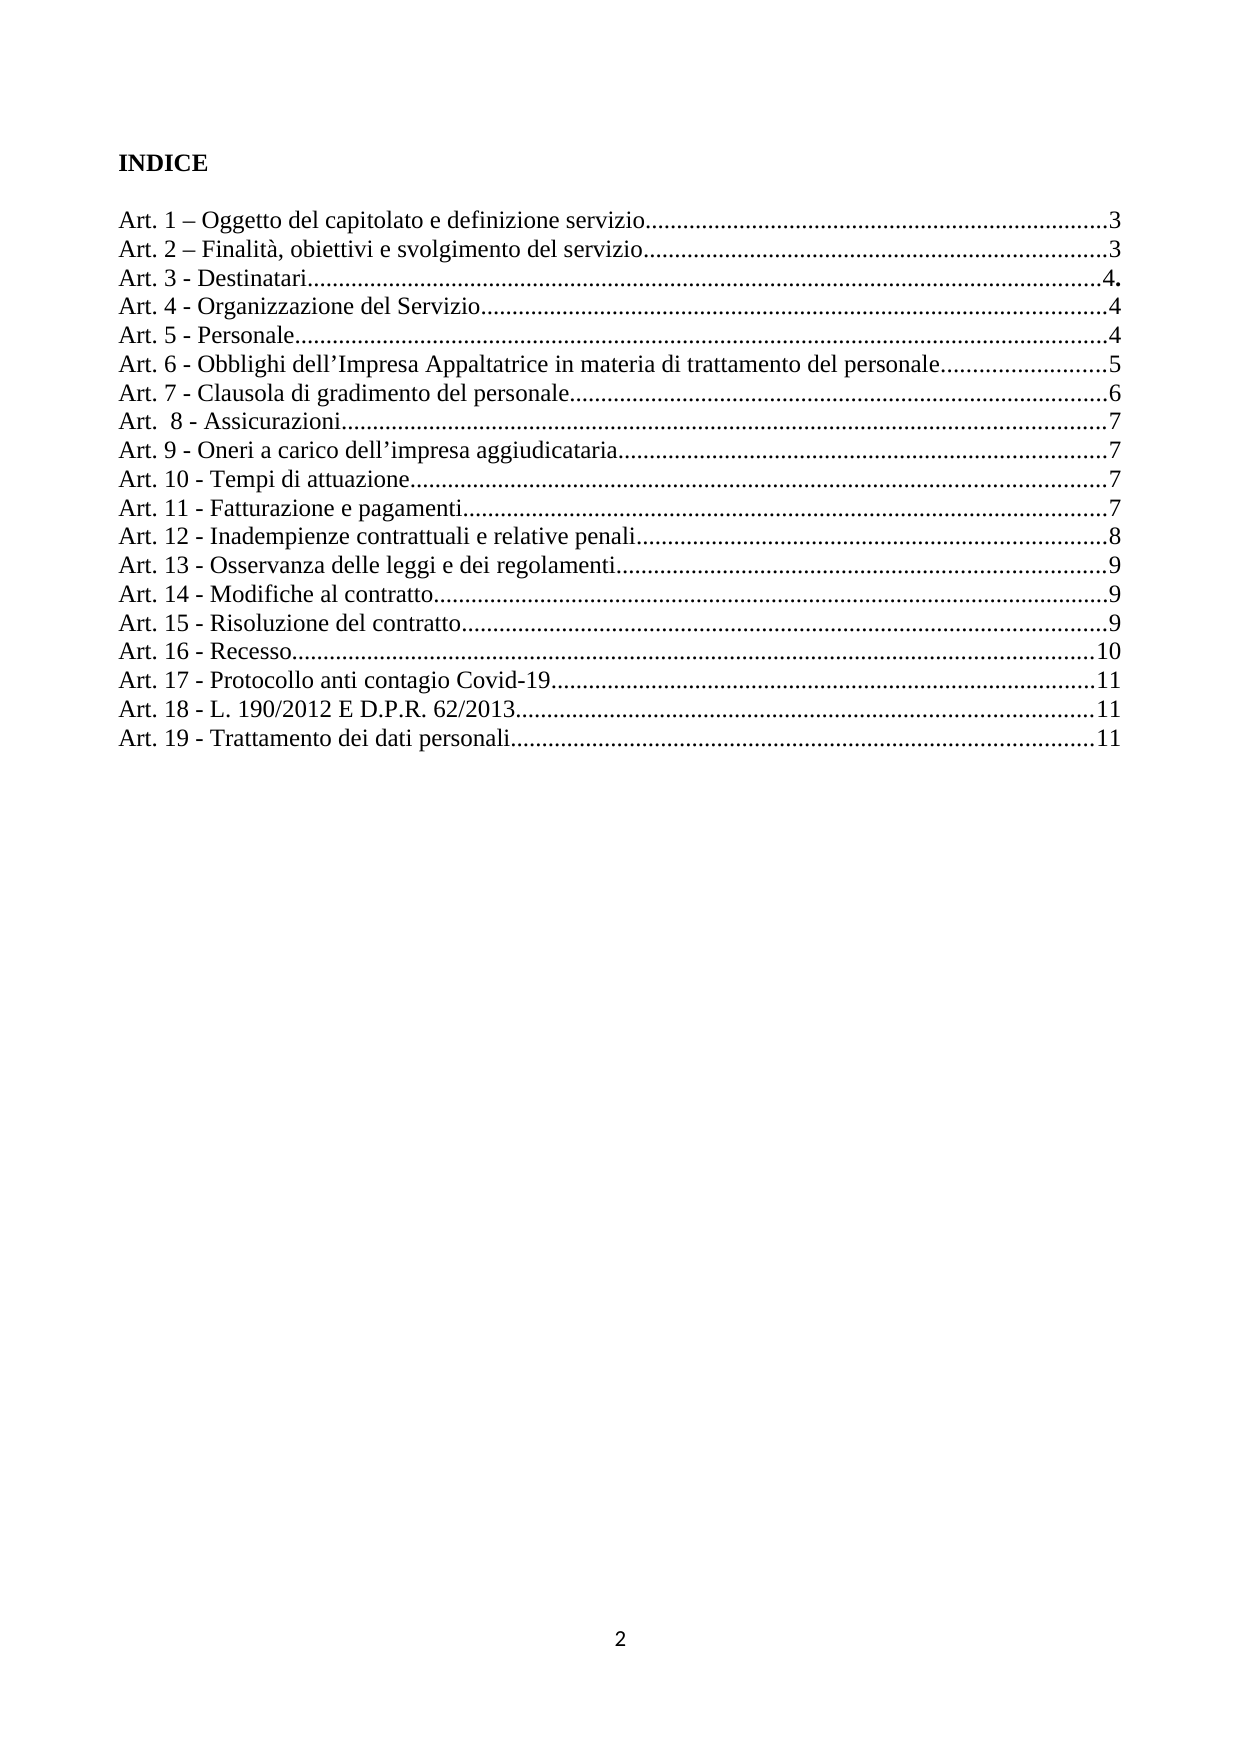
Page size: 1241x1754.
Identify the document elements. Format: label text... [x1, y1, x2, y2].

text INDICE [118, 148, 1122, 176]
